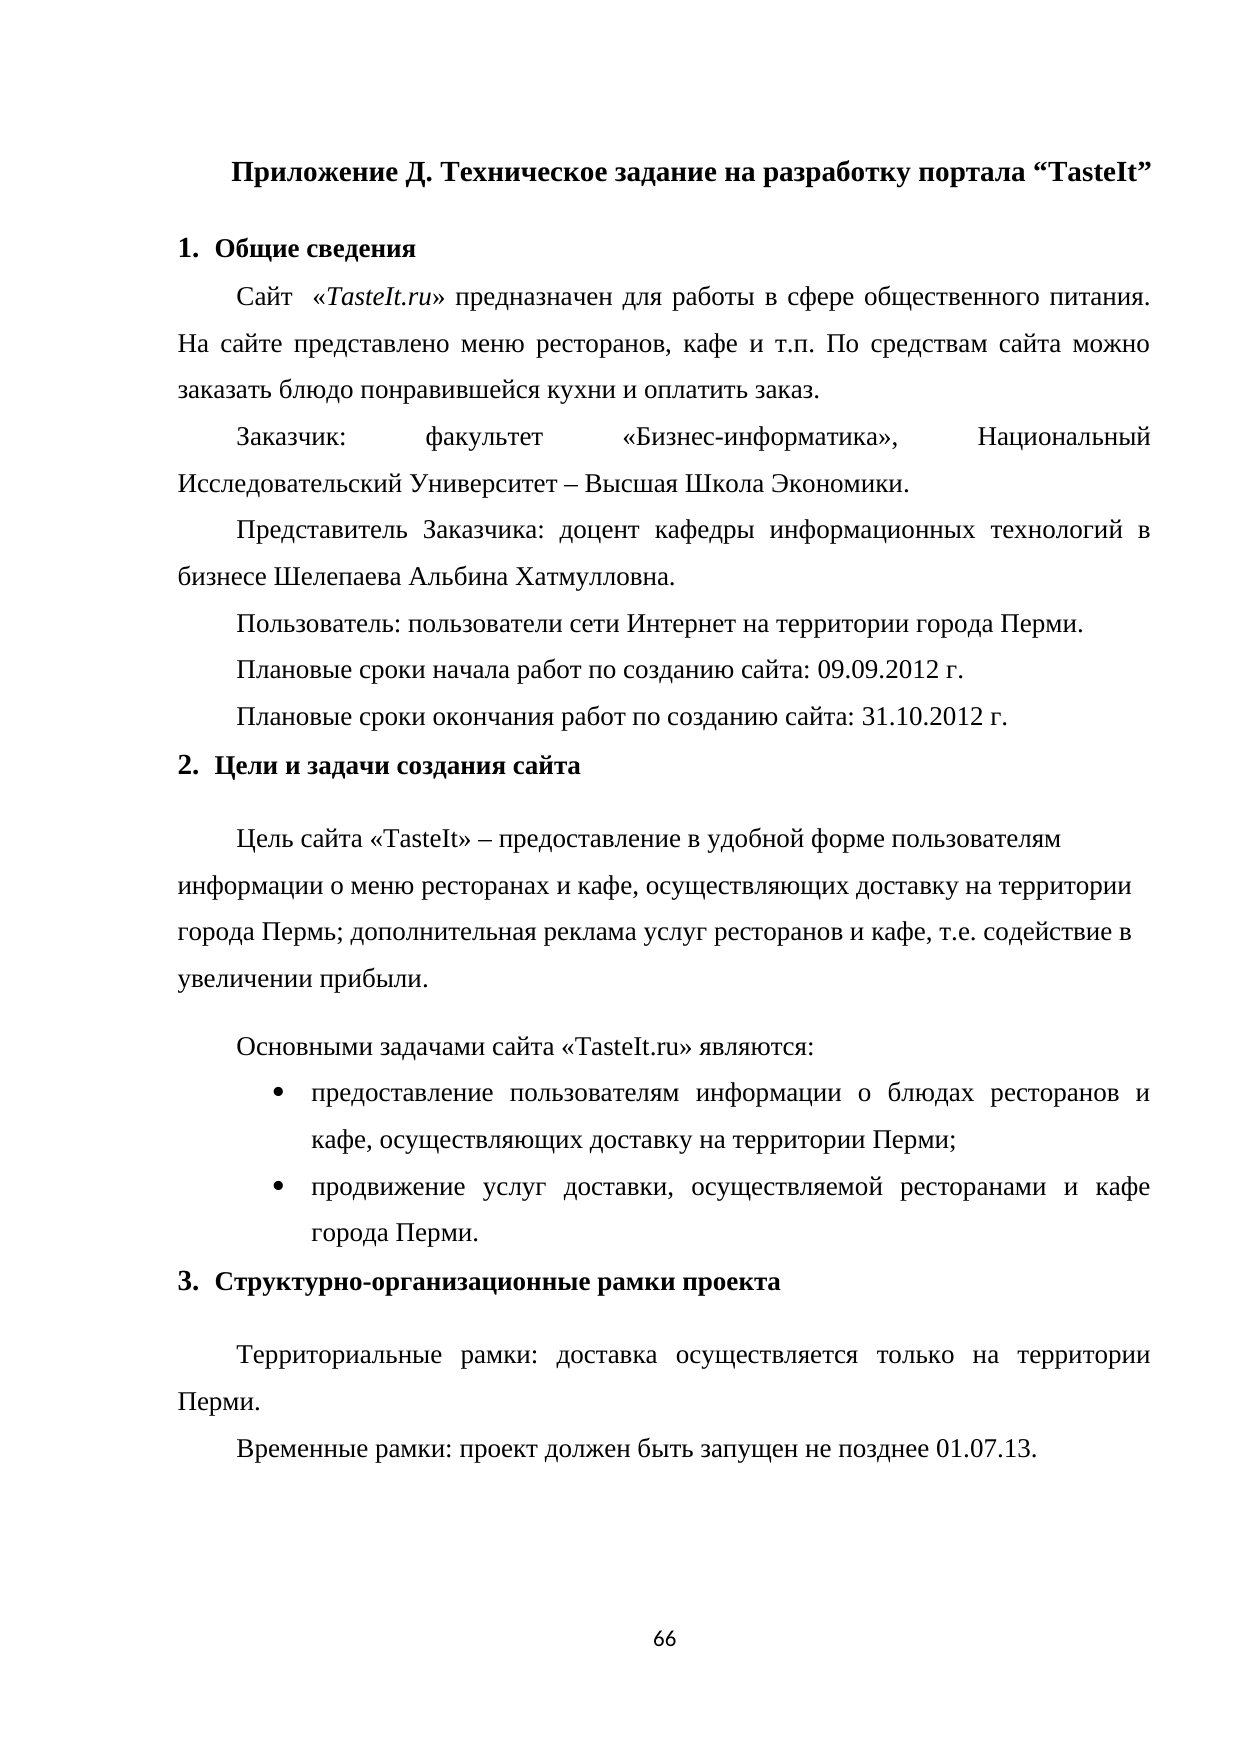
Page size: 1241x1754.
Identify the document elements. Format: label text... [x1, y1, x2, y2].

text Приложение Д. Техническое задание на разработку портала “TasteIt” [177, 154, 1152, 188]
list Общие сведения [177, 230, 443, 263]
list Цели и задачи создания сайта [177, 747, 1152, 780]
text Пользователь: пользователи сети Интернет на территории города Перми. [177, 607, 1152, 638]
list Структурно-организационные рамки проекта [177, 1263, 1152, 1297]
list продвижение услуг доставки, осуществляемой ресторанами и кафе города Перми. [274, 1170, 1152, 1248]
text Сайт «TasteIt.ru» предназначен для работы в сфере общественного питания. На сайте представлено меню ресторанов, кафе и т.п. По средствам сайта можно заказать блюдо понравившейся кухни и оплатить заказ. [177, 280, 1152, 405]
text Цель сайта «TasteIt» – предоставление в удобной форме пользователям информации о меню ресторанах и кафе, осуществляющих доставку на территории города Пермь; дополнительная реклама услуг ресторанов и кафе, т.е. содействие в увеличении прибыли. [177, 822, 1152, 993]
text Основными задачами сайта «TasteIt.ru» являются: [236, 1030, 1152, 1061]
list предоставление пользователям информации о блюдах ресторанов и кафе, осуществляющих доставку на территории Перми; [274, 1076, 1152, 1154]
text Представитель Заказчика: доцент кафедры информационных технологий в бизнесе Шелепаева Альбина Хатмулловна. [177, 513, 1152, 591]
text Плановые сроки начала работ по созданию сайта: 09.09.2012 г. [177, 653, 1152, 685]
text Территориальные рамки: доставка осуществляется только на территории Перми. [177, 1338, 1152, 1416]
text Временные рамки: проект должен быть запущен не позднее 01.07.13. [177, 1432, 1152, 1463]
text Заказчик: факультет «Бизнес-информатика», Национальный Исследовательский Университет – Высшая Школа Экономики. [177, 420, 1152, 498]
text Плановые сроки окончания работ по созданию сайта: 31.10.2012 г. [177, 700, 1152, 731]
